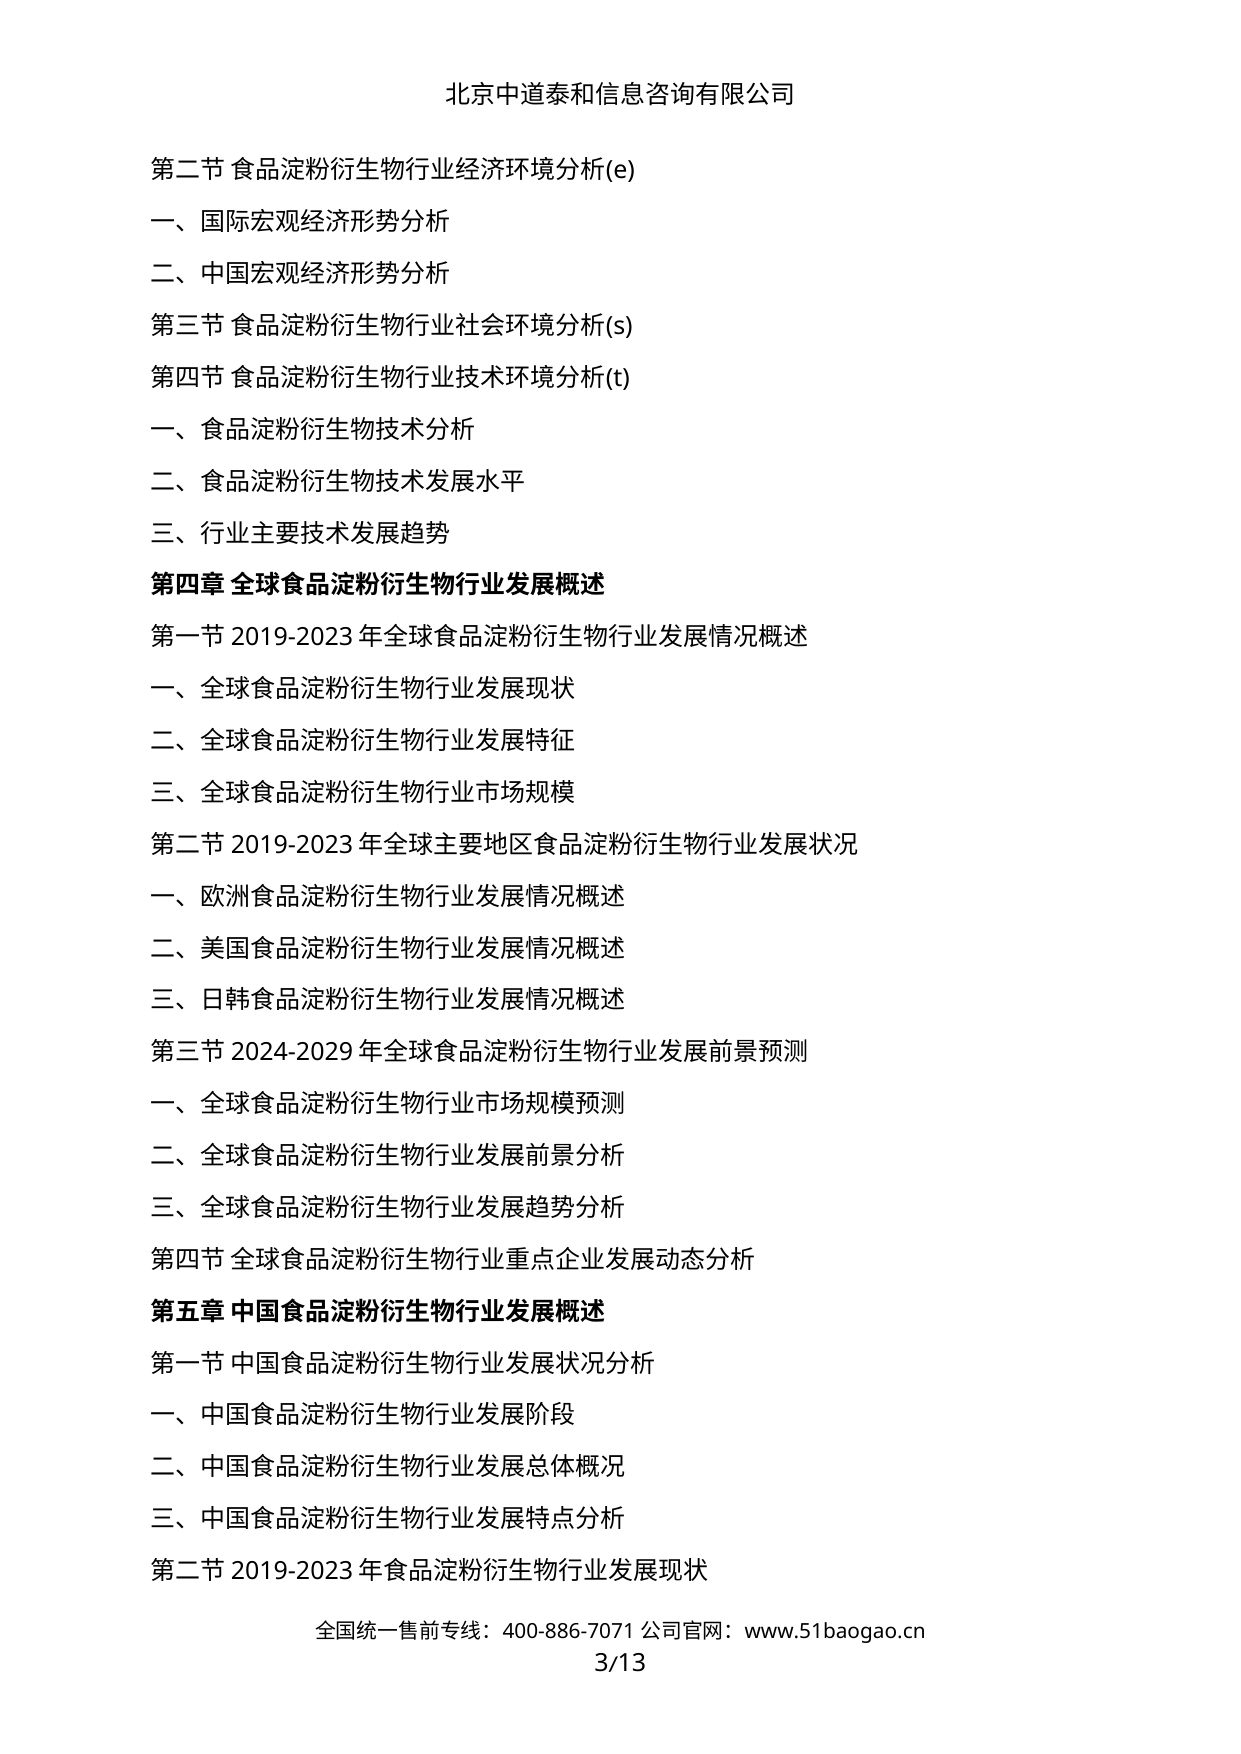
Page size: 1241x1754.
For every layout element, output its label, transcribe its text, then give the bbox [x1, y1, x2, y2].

text 第三节 2024-2029年全球食品淀粉衍生物行业发展前景预测 [150, 1032, 1090, 1068]
text 三、中国食品淀粉衍生物行业发展特点分析 [150, 1499, 1090, 1535]
text 三、全球食品淀粉衍生物行业发展趋势分析 [150, 1187, 1090, 1224]
text 二、食品淀粉衍生物技术发展水平 [150, 461, 1090, 497]
text 一、全球食品淀粉衍生物行业市场规模预测 [150, 1084, 1090, 1120]
text 二、全球食品淀粉衍生物行业发展特征 [150, 721, 1090, 757]
text 三、日韩食品淀粉衍生物行业发展情况概述 [150, 980, 1090, 1016]
text 二、中国宏观经济形势分析 [150, 254, 1090, 290]
text 三、行业主要技术发展趋势 [150, 513, 1090, 549]
text 三、全球食品淀粉衍生物行业市场规模 [150, 772, 1090, 809]
text 第一节 2019-2023年全球食品淀粉衍生物行业发展情况概述 [150, 617, 1090, 653]
text 二、中国食品淀粉衍生物行业发展总体概况 [150, 1447, 1090, 1483]
text 第四章 全球食品淀粉衍生物行业发展概述 [150, 565, 1090, 601]
text 一、食品淀粉衍生物技术分析 [150, 409, 1090, 446]
text 第三节 食品淀粉衍生物行业社会环境分析(s) [150, 306, 1090, 342]
text 第五章 中国食品淀粉衍生物行业发展概述 [150, 1291, 1090, 1327]
text 二、全球食品淀粉衍生物行业发展前景分析 [150, 1136, 1090, 1172]
text 第一节 中国食品淀粉衍生物行业发展状况分析 [150, 1343, 1090, 1379]
text 二、美国食品淀粉衍生物行业发展情况概述 [150, 928, 1090, 964]
text 一、全球食品淀粉衍生物行业发展现状 [150, 669, 1090, 705]
text 第四节 全球食品淀粉衍生物行业重点企业发展动态分析 [150, 1239, 1090, 1276]
text 第二节 食品淀粉衍生物行业经济环境分析(e) [150, 150, 1090, 186]
text 第二节 2019-2023年全球主要地区食品淀粉衍生物行业发展状况 [150, 824, 1090, 861]
text 第四节 食品淀粉衍生物行业技术环境分析(t) [150, 357, 1090, 394]
text 一、欧洲食品淀粉衍生物行业发展情况概述 [150, 876, 1090, 912]
text 一、国际宏观经济形势分析 [150, 202, 1090, 238]
text 第二节 2019-2023年食品淀粉衍生物行业发展现状 [150, 1551, 1090, 1587]
text 一、中国食品淀粉衍生物行业发展阶段 [150, 1395, 1090, 1431]
